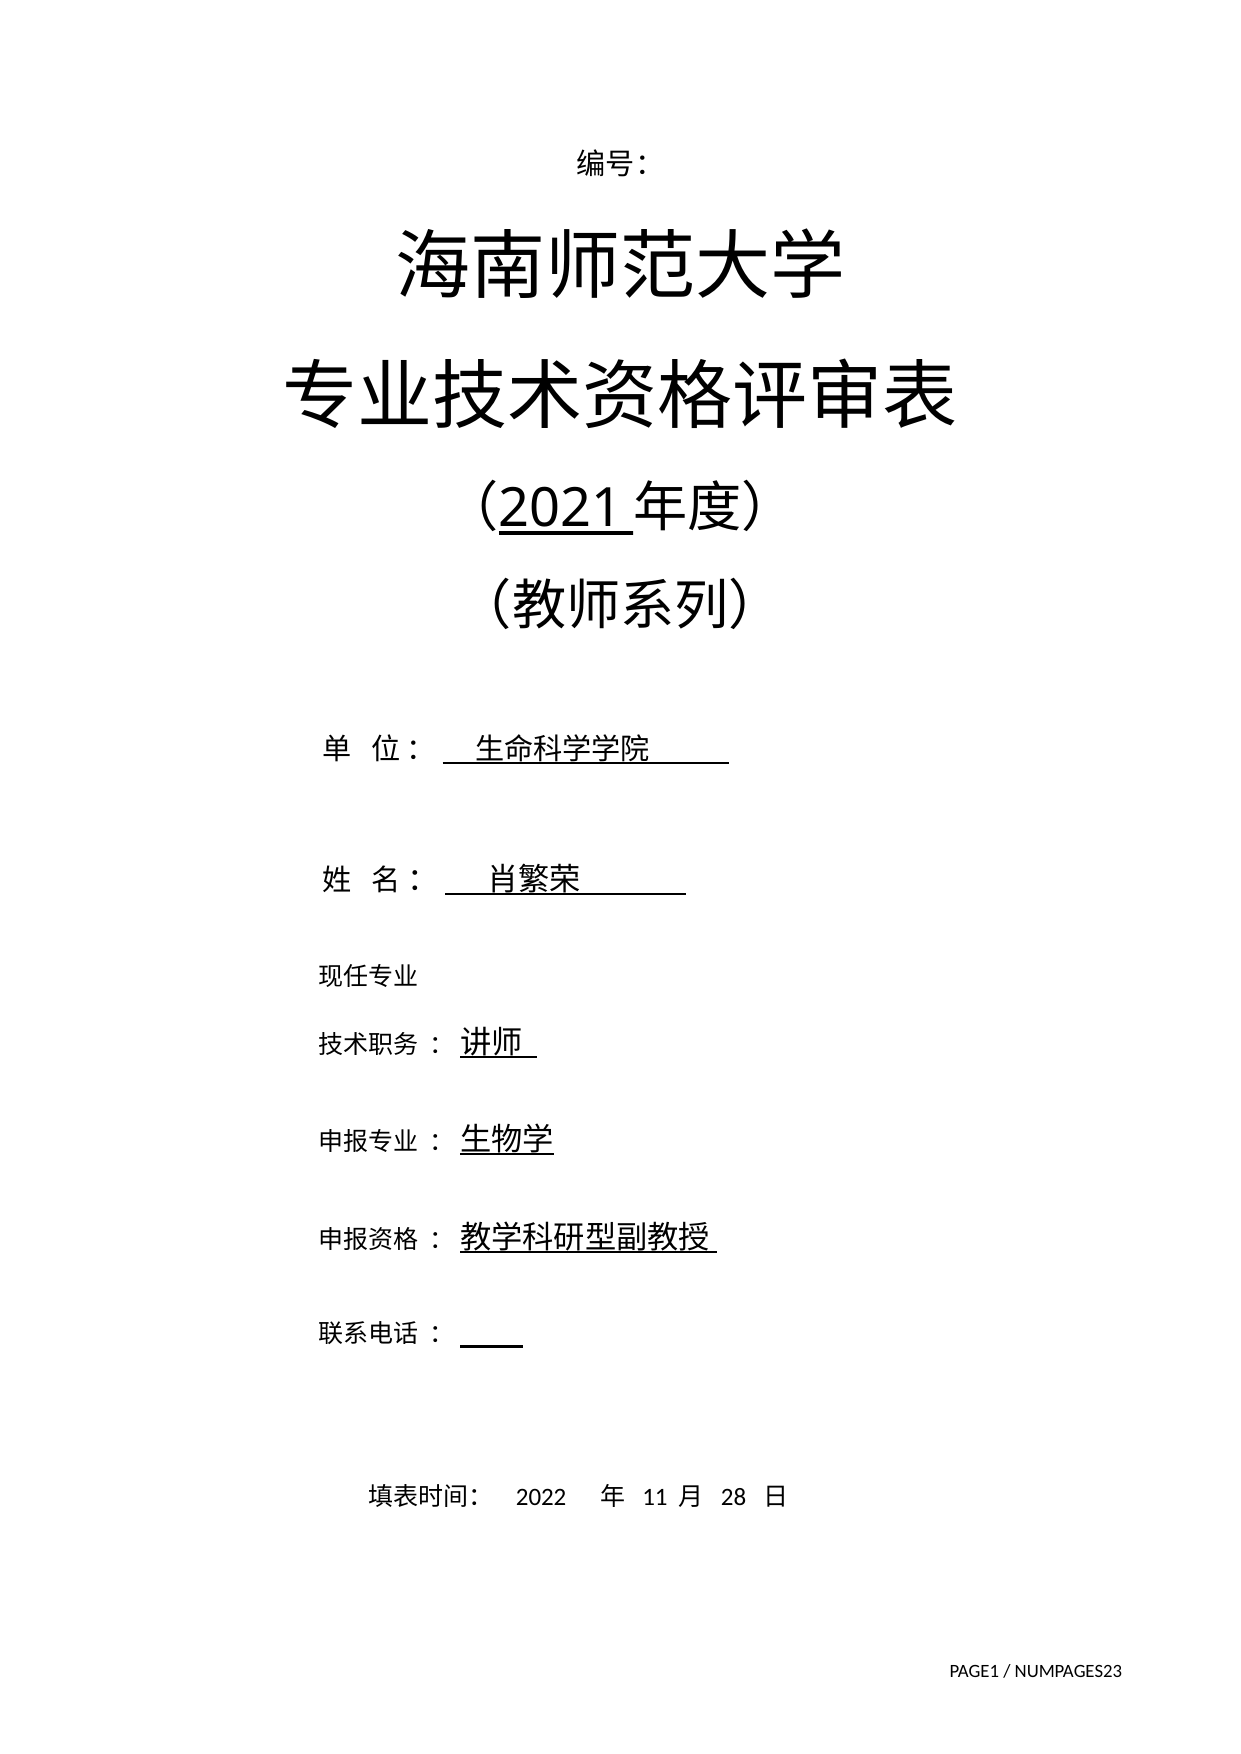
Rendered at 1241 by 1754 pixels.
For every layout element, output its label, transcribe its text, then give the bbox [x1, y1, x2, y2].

text 技术职务 ： 讲师 [118, 1007, 1122, 1072]
text 现任专业 [118, 942, 1122, 1007]
text 单 位 ： 生命科学学院 [118, 714, 1122, 779]
text 专业技术资格评审表 [118, 324, 1122, 454]
text 海南师范大学 [118, 194, 1122, 324]
text 申报资格 ： 教学科研型副教授 [118, 1202, 1122, 1267]
text 申报专业 ： 生物学 [118, 1104, 1122, 1169]
text 联系电话 ： [118, 1299, 1122, 1364]
text 填表时间： 2022 年 11 月 28 日 [118, 1462, 1122, 1527]
text 编号： [118, 129, 1122, 194]
text （教师系列） [118, 552, 1122, 649]
text （2021年度） [118, 454, 1122, 552]
text 姓 名 ： 肖繁荣 [118, 844, 1122, 909]
